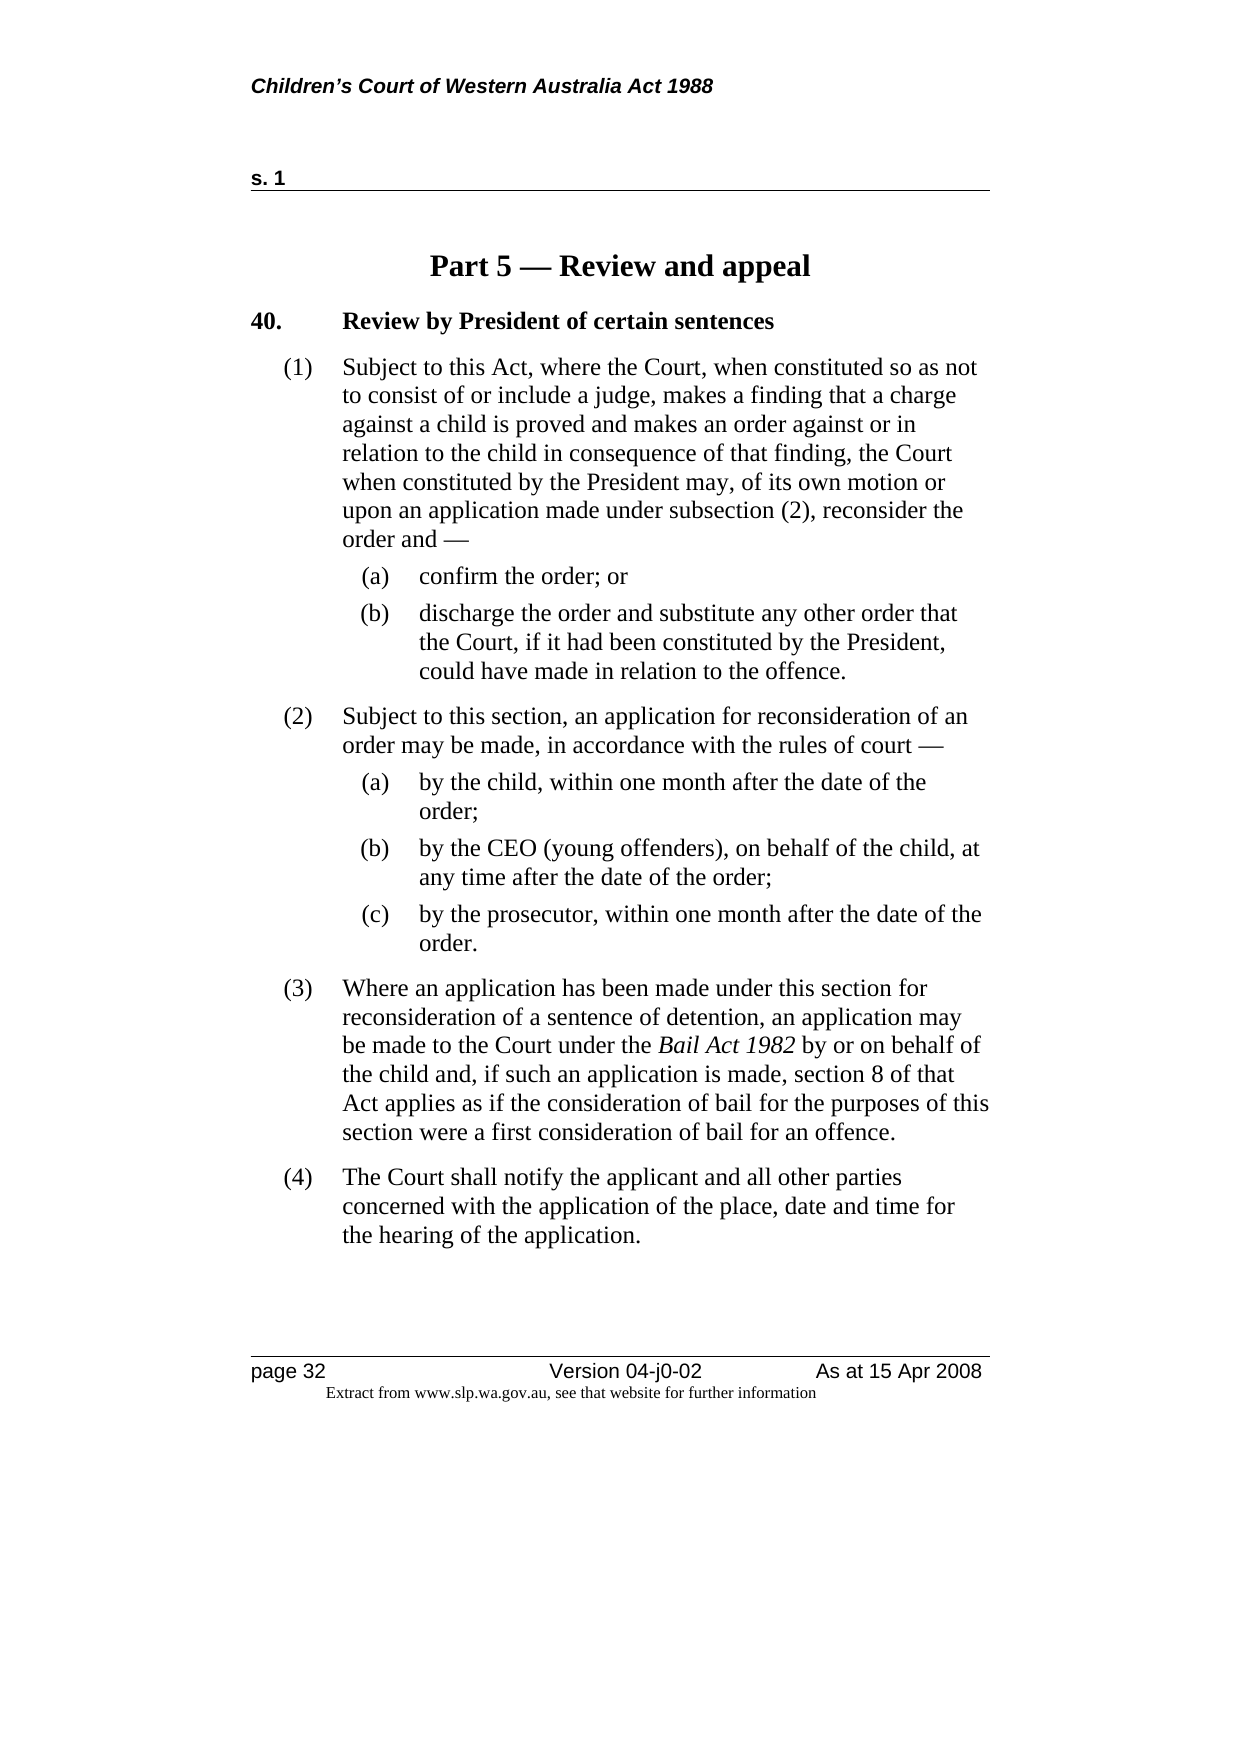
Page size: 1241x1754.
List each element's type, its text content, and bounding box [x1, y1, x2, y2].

subtitle 40. Review by President of certain sentences [251, 306, 990, 335]
text (3) Where an application has been made under this section for reconsideration of a sentence of detention, an application may be made to the Court under the Bail Act 1982 by or on behalf of the child and, if such an application is made, section 8 of that Act applies as if the consideration of bail for the purposes of this section were a first consideration of bail for an offence. [251, 973, 990, 1146]
text (a) by the child, within one month after the date of the order; [251, 767, 990, 825]
subtitle Part 5 — Review and appeal [251, 247, 990, 283]
text (2) Subject to this section, an application for reconsideration of an order may be made, in accordance with the rules of court — [251, 701, 990, 759]
text (b) by the CEO (young offenders), on behalf of the child, at any time after the date of the order; [251, 833, 990, 891]
text (a) confirm the order; or [251, 561, 990, 590]
text (c) by the prosecutor, within one month after the date of the order. [251, 899, 990, 956]
text (b) discharge the order and substitute any other order that the Court, if it had been constituted by the President, could have made in relation to the offence. [251, 598, 990, 685]
text (1) Subject to this Act, where the Court, when constituted so as not to consist of or include a judge, makes a finding that a charge against a child is proved and makes an order against or in relation to the child in consequence of that finding, the Court when constituted by the President may, of its own motion or upon an application made under subsection (2), reconsider the order and — [251, 352, 990, 553]
text (4) The Court shall notify the applicant and all other parties concerned with the application of the place, date and time for the hearing of the application. [251, 1162, 990, 1248]
